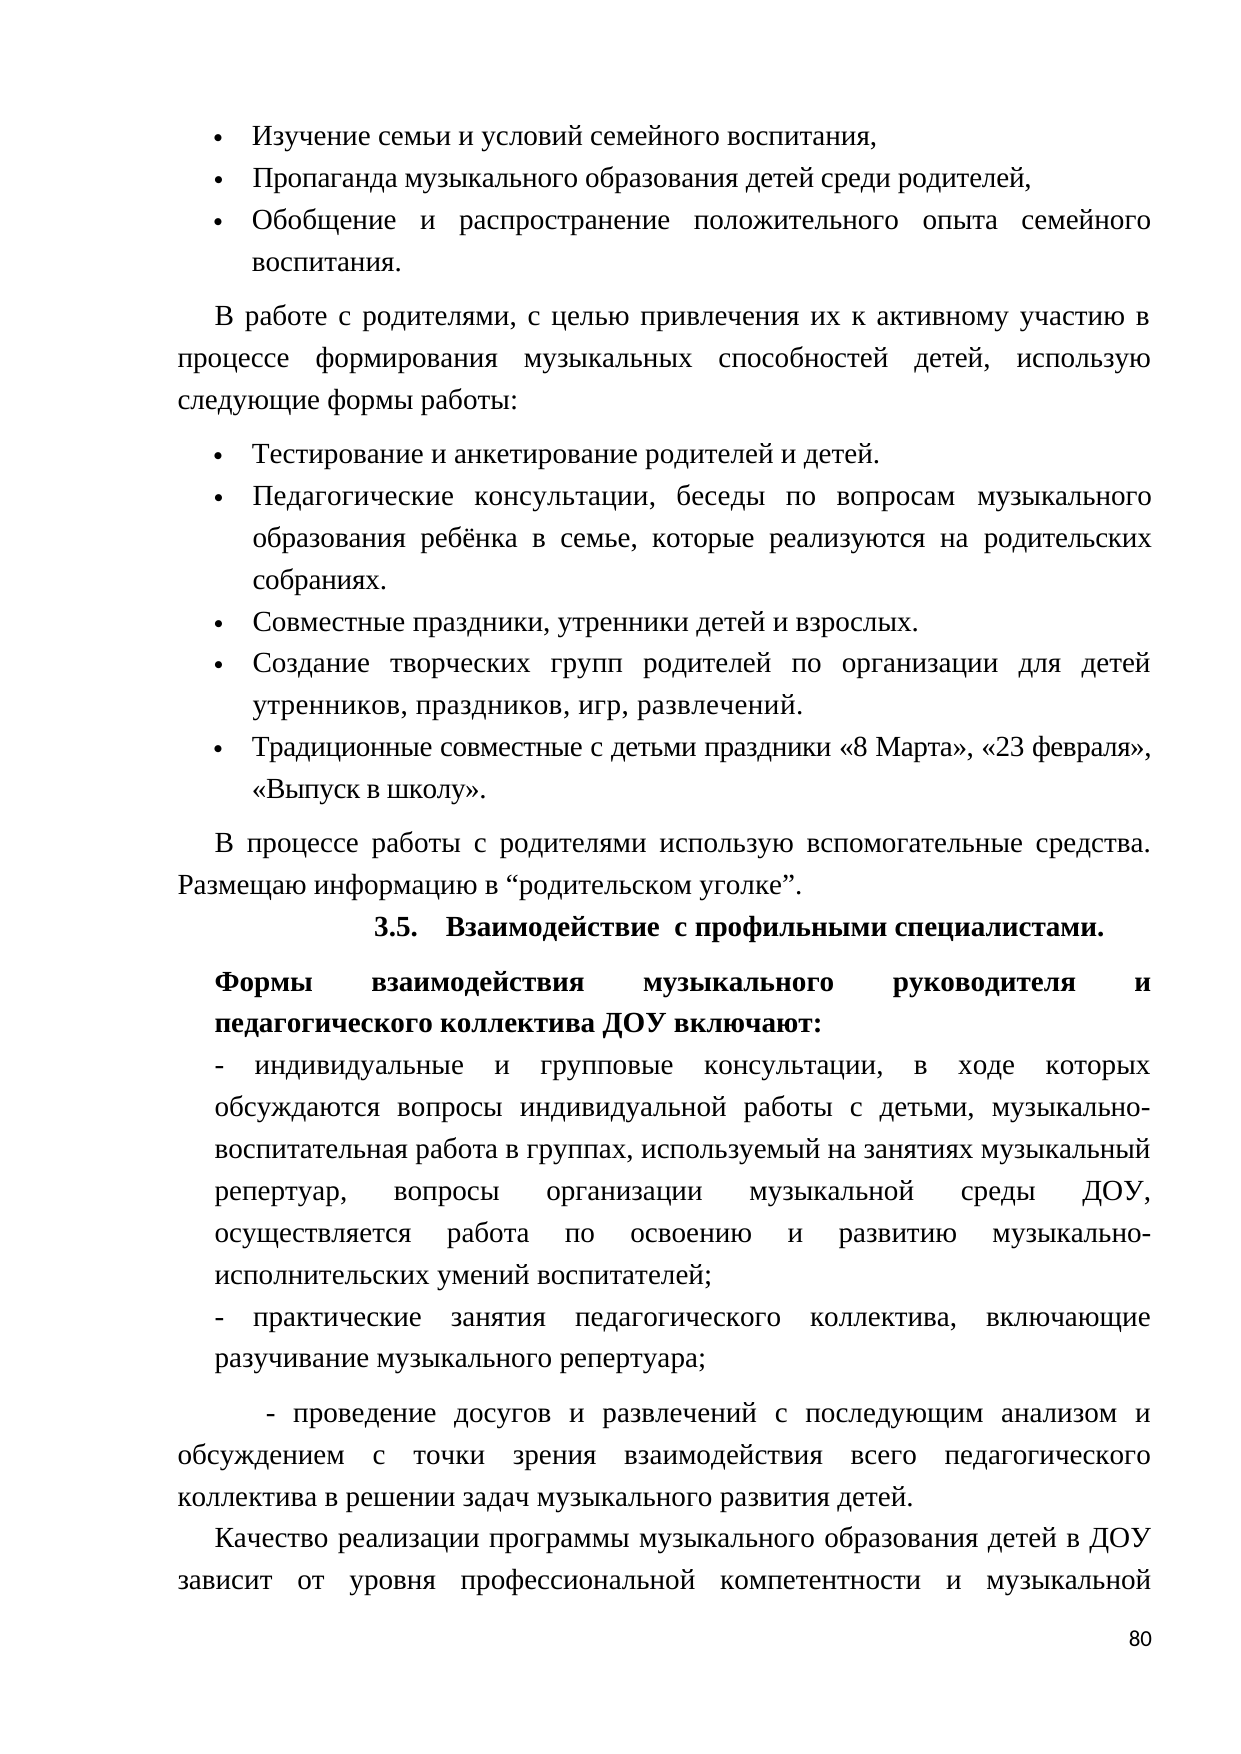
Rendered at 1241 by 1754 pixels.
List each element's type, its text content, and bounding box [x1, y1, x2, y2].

list Тестирование и анкетирование родителей и детей. [214, 436, 1152, 470]
text - практические занятия педагогического коллектива, включающие разучивание музыкального репертуара; [214, 1299, 1152, 1374]
list Пропаганда музыкального образования детей среди родителей, [215, 160, 1152, 193]
list Создание творческих групп родителей по организации для детей утренников, праздников, игр, развлечений. [215, 646, 1152, 721]
list Взаимодействие с профильными специалистами. [327, 909, 1152, 943]
list Традиционные совместные с детьми праздники «8 Марта», «23 февраля», «Выпуск в школу». [214, 729, 1152, 805]
text - проведение досугов и развлечений с последующим анализом и обсуждением с точки зрения взаимодействия всего педагогического коллектива в решении задач музыкального развития детей. [177, 1395, 1152, 1512]
text В процессе работы с родителями использую вспомогательные средства. Размещаю информацию в “родительском уголке”. [177, 826, 1152, 901]
list Обобщение и распространение положительного опыта семейного воспитания. [214, 202, 1152, 277]
list Педагогические консультации, беседы по вопросам музыкального образования ребёнка в семье, которые реализуются на родительских собраниях. [215, 478, 1152, 595]
text В работе с родителями, с целью привлечения их к активному участию в процессе формирования музыкальных способностей детей, использую следующие формы работы: [177, 298, 1152, 415]
list Совместные праздники, утренники детей и взрослых. [215, 604, 1152, 637]
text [177, 1521, 1152, 1596]
text Формы взаимодействия музыкального руководителя и педагогического коллектива ДОУ включают: [214, 964, 1152, 1039]
text - индивидуальные и групповые консультации, в ходе которых обсуждаются вопросы индивидуальной работы с детьми, музыкально-воспитательная работа в группах, используемый на занятиях музыкальный репертуар, вопросы организации музыкальной среды ДОУ, осуществляется работа по освоению и развитию музыкально-исполнительских умений воспитателей; [214, 1047, 1152, 1290]
list Изучение семьи и условий семейного воспитания, [214, 118, 1152, 152]
